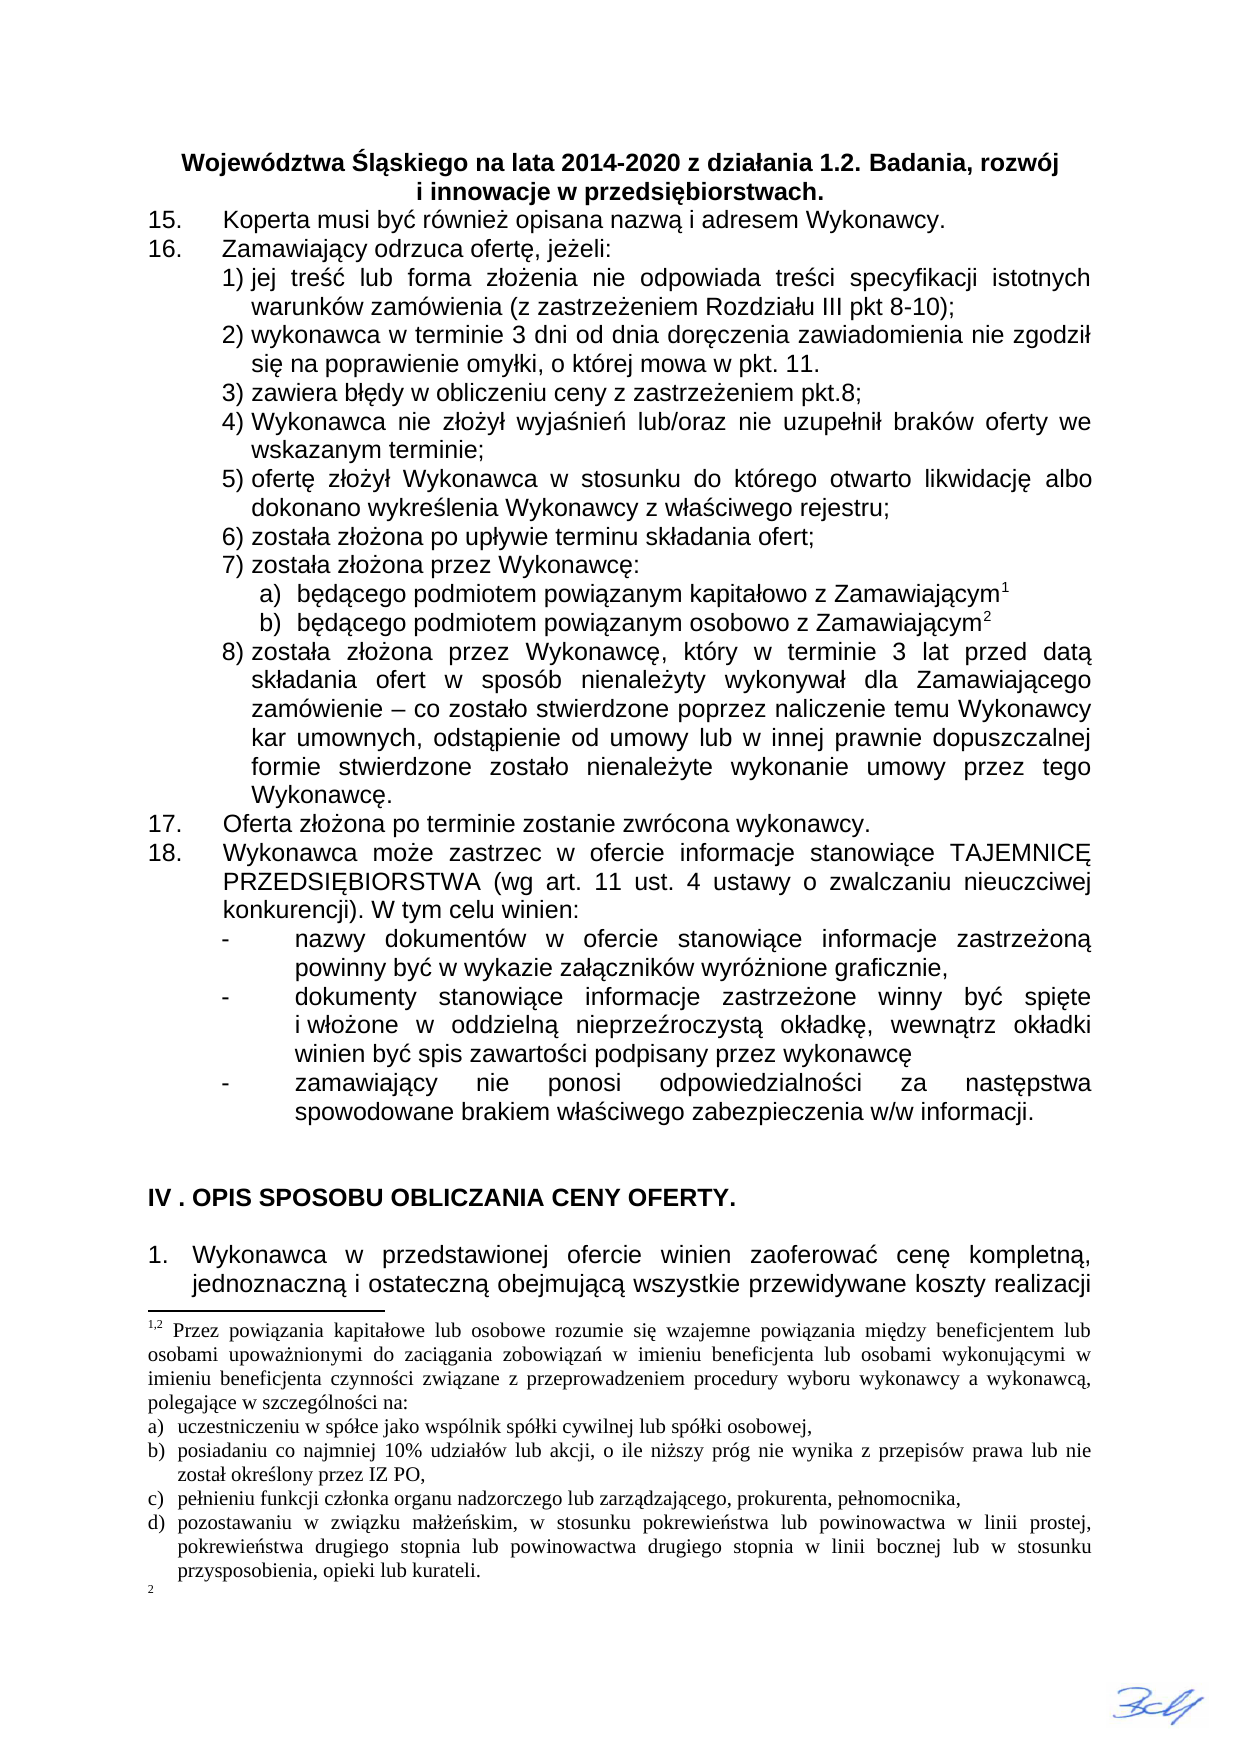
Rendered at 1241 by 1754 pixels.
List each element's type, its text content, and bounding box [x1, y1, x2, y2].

list została złożona po upływie terminu składania ofert; [222, 521, 1092, 550]
list dokumenty stanowiące informacje zastrzeżone winny być spięte i włożone w oddzielną nieprzeźroczystą okładkę, wewnątrz okładki winien być spis zawartości podpisany przez wykonawcę [221, 981, 1092, 1068]
list Zamawiający odrzuca ofertę, jeżeli: [148, 234, 1092, 263]
list zamawiający nie ponosi odpowiedzialności za następstwa spowodowane brakiem właściwego zabezpieczenia w/w informacji. [221, 1068, 1092, 1125]
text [148, 148, 1092, 205]
list Koperta musi być również opisana nazwą i adresem Wykonawcy. [148, 205, 1092, 234]
list została złożona przez Wykonawcę, który w terminie 3 lat przed datą składania ofert w sposób nienależyty wykonywał dla Zamawiającego zamówienie – co zostało stwierdzone poprzez naliczenie temu Wykonawcy kar umownych, odstąpienie od umowy lub w innej prawnie dopuszczalnej formie stwierdzone zostało nienależyte wykonanie umowy przez tego Wykonawcę. [222, 636, 1092, 809]
text IV . OPIS SPOSOBU OBLICZANIA CENY OFERTY. [148, 1183, 1092, 1211]
list wykonawca w terminie 3 dni od dnia doręczenia zawiadomienia nie zgodził się na poprawienie omyłki, o której mowa w pkt. 11. [222, 320, 1092, 378]
list nazwy dokumentów w ofercie stanowiące informacje zastrzeżoną powinny być w wykazie załączników wyróżnione graficznie, [221, 924, 1092, 981]
list ofertę złożył Wykonawca w stosunku do którego otwarto likwidację albo dokonano wykreślenia Wykonawcy z właściwego rejestru; [222, 464, 1092, 521]
list Oferta złożona po terminie zostanie zwrócona wykonawcy. [148, 809, 1092, 838]
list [148, 1240, 1092, 1298]
list będącego podmiotem powiązanym osobowo z Zamawiającym [259, 608, 1092, 636]
list jej treść lub forma złożenia nie odpowiada treści specyfikacji istotnych warunków zamówienia (z zastrzeżeniem Rozdziału III pkt 8-10); [222, 263, 1092, 320]
list będącego podmiotem powiązanym kapitałowo z Zamawiającym [259, 579, 1092, 608]
list Wykonawca może zastrzec w ofercie informacje stanowiące TAJEMNICĘ PRZEDSIĘBIORSTWA (wg art. 11 ust. 4 ustawy o zwalczaniu nieuczciwej konkurencji). W tym celu winien: [148, 838, 1092, 924]
list Wykonawca nie złożył wyjaśnień lub/oraz nie uzupełnił braków oferty we wskazanym terminie; [222, 406, 1092, 464]
list zawiera błędy w obliczeniu ceny z zastrzeżeniem pkt.8; [222, 378, 1092, 406]
list została złożona przez Wykonawcę: [222, 550, 1092, 579]
